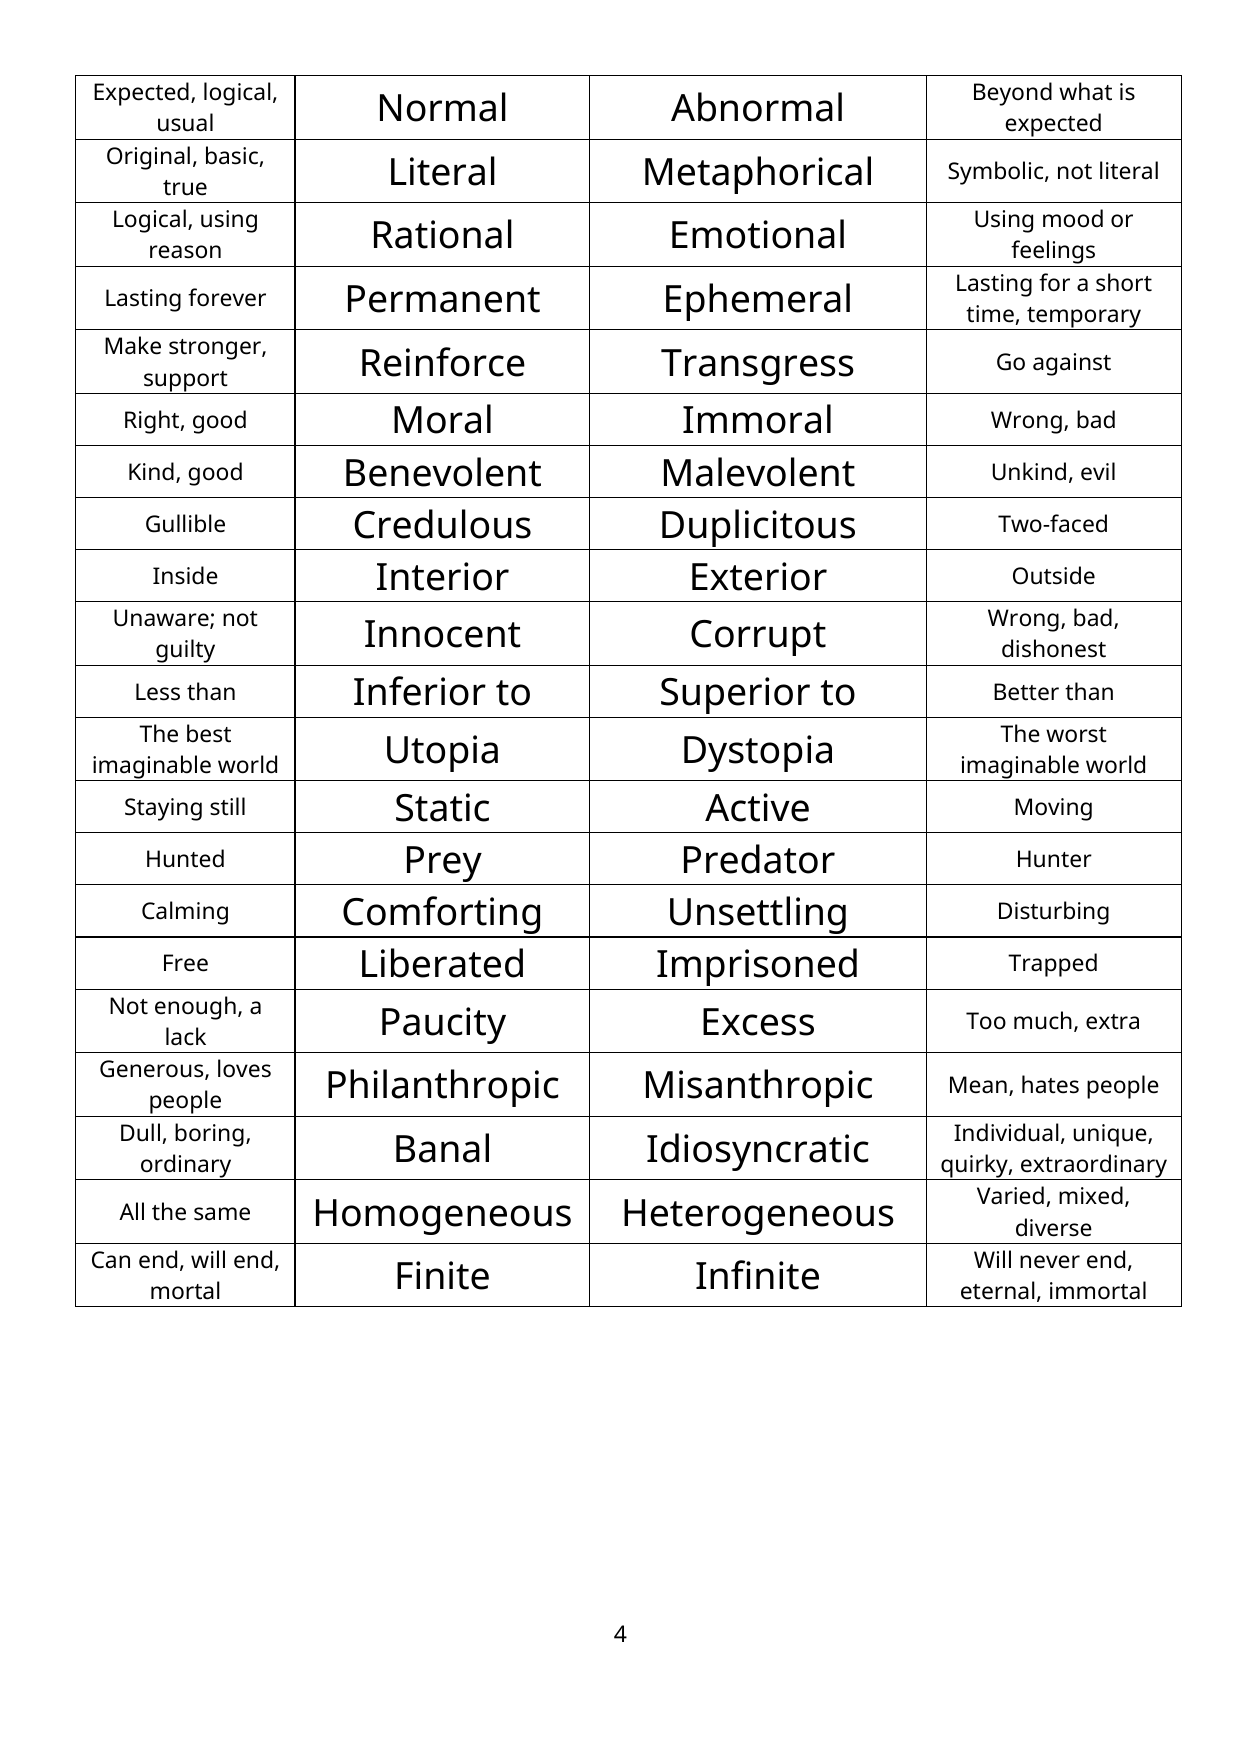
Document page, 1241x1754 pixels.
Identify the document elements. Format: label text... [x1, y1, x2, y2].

table_cell Exterior [590, 550, 926, 601]
table_cell Literal [296, 140, 589, 202]
table_cell Staying still [76, 781, 294, 832]
table_cell Duplicitous [590, 498, 926, 549]
table_cell Emotional [590, 203, 926, 266]
table_cell Symbolic, not literal [927, 140, 1181, 202]
table_cell Inside [76, 550, 294, 601]
table_cell Beyond what is expected [927, 76, 1181, 138]
table_cell Immoral [590, 394, 926, 445]
table_cell Abnormal [590, 76, 926, 138]
table_cell Heterogeneous [590, 1180, 926, 1243]
table_cell Will never end, eternal, immortal [927, 1244, 1181, 1306]
table_cell Individual, unique, quirky, extraordinary [927, 1117, 1181, 1179]
table_cell Transgress [590, 330, 926, 393]
table_cell The worst imaginable world [927, 718, 1181, 780]
table_cell Metaphorical [590, 140, 926, 202]
table_cell Unsettling [590, 885, 926, 936]
table_cell Misanthropic [590, 1053, 926, 1116]
table_cell Inferior to [296, 666, 589, 717]
table_cell Outside [927, 550, 1181, 601]
table_cell Static [296, 781, 589, 832]
table_cell Better than [927, 666, 1181, 717]
table_cell Utopia [296, 718, 589, 780]
table_cell Wrong, bad [927, 394, 1181, 445]
table_cell Ephemeral [590, 267, 926, 329]
table_cell The best imaginable world [76, 718, 294, 780]
table_cell Disturbing [927, 885, 1181, 936]
table_cell Excess [590, 990, 926, 1052]
table_cell Go against [927, 330, 1181, 393]
table_cell Finite [296, 1244, 589, 1306]
table_cell Moral [296, 394, 589, 445]
table_cell Unaware; not guilty [76, 602, 294, 664]
table_cell Benevolent [296, 446, 589, 497]
table_cell Mean, hates people [927, 1053, 1181, 1116]
table_cell Philanthropic [296, 1053, 589, 1116]
table_cell Superior to [590, 666, 926, 717]
table_cell Varied, mixed, diverse [927, 1180, 1181, 1243]
table_cell Idiosyncratic [590, 1117, 926, 1179]
table_cell Original, basic, true [76, 140, 294, 202]
table_cell Interior [296, 550, 589, 601]
table_cell Permanent [296, 267, 589, 329]
table_cell Less than [76, 666, 294, 717]
table_cell Corrupt [590, 602, 926, 664]
table_cell Moving [927, 781, 1181, 832]
table_cell Paucity [296, 990, 589, 1052]
table_cell Normal [296, 76, 589, 138]
table_cell Right, good [76, 394, 294, 445]
table_cell Liberated [296, 938, 589, 988]
table_cell All the same [76, 1180, 294, 1243]
table_cell Rational [296, 203, 589, 266]
table_cell Lasting for a short time, temporary [927, 267, 1181, 329]
table_cell Malevolent [590, 446, 926, 497]
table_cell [76, 76, 294, 138]
table_cell Unkind, evil [927, 446, 1181, 497]
table_cell Calming [76, 885, 294, 936]
table_cell Hunter [927, 833, 1181, 884]
table_cell Imprisoned [590, 938, 926, 988]
table_cell Lasting forever [76, 267, 294, 329]
table_cell Wrong, bad, dishonest [927, 602, 1181, 664]
table_cell Prey [296, 833, 589, 884]
table_cell Can end, will end, mortal [76, 1244, 294, 1306]
table_cell Trapped [927, 938, 1181, 988]
table_cell Credulous [296, 498, 589, 549]
table_cell Two-faced [927, 498, 1181, 549]
table_cell Homogeneous [296, 1180, 589, 1243]
table_cell Banal [296, 1117, 589, 1179]
table_cell Not enough, a lack [76, 990, 294, 1052]
table_cell Dystopia [590, 718, 926, 780]
table_cell Active [590, 781, 926, 832]
table_cell Comforting [296, 885, 589, 936]
table_cell Free [76, 938, 294, 988]
table_cell Dull, boring, ordinary [76, 1117, 294, 1179]
table_cell Using mood or feelings [927, 203, 1181, 266]
table_cell Too much, extra [927, 990, 1181, 1052]
table_cell Make stronger, support [76, 330, 294, 393]
table_cell Gullible [76, 498, 294, 549]
table_cell Kind, good [76, 446, 294, 497]
table_cell Reinforce [296, 330, 589, 393]
table_cell Infinite [590, 1244, 926, 1306]
table_cell Innocent [296, 602, 589, 664]
table_cell Generous, loves people [76, 1053, 294, 1116]
table_cell Hunted [76, 833, 294, 884]
table_cell Predator [590, 833, 926, 884]
table_cell Logical, using reason [76, 203, 294, 266]
